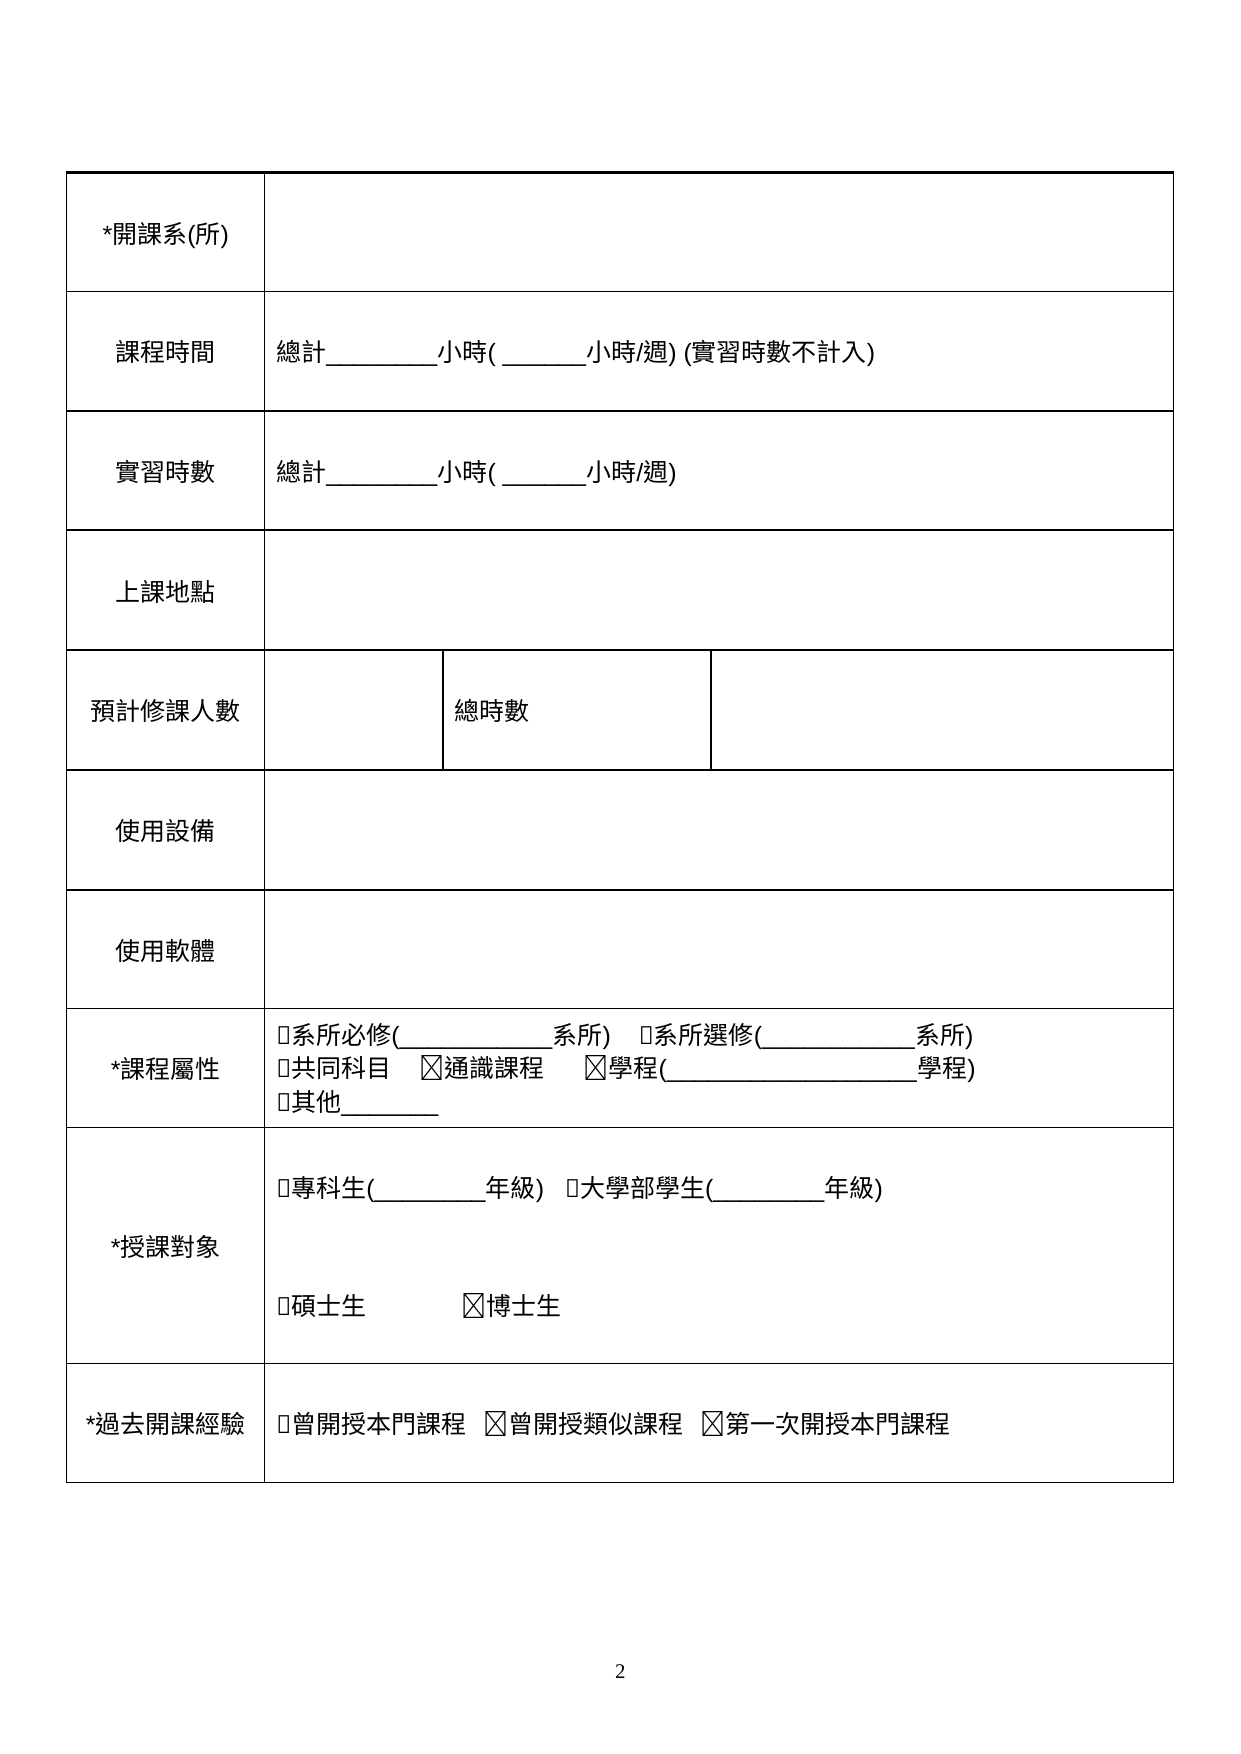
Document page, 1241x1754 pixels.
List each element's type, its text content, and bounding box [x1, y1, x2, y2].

table_cell *課程屬性 [67, 1009, 264, 1127]
table_cell 專科生(________年級) 大學部學生(________年級) 碩士生 博士生 [265, 1128, 1173, 1363]
table_cell 總計________小時( ______小時/週) [265, 412, 1173, 529]
table_cell [265, 771, 1173, 888]
table_cell 總計________小時( ______小時/週) (實習時數不計入) [265, 292, 1173, 410]
table_cell 上課地點 [67, 531, 264, 649]
table_cell 總時數 [444, 651, 710, 769]
table_cell 實習時數 [67, 412, 264, 529]
table_cell *授課對象 [67, 1128, 264, 1363]
table_cell 課程時間 [67, 292, 264, 410]
table_cell 曾開授本門課程 曾開授類似課程 第一次開授本門課程 [265, 1364, 1173, 1482]
table_cell [265, 651, 442, 769]
table_cell [712, 651, 1173, 769]
table_cell *過去開課經驗 [67, 1364, 264, 1482]
table_cell 使用設備 [67, 771, 264, 888]
table_cell 預計修課人數 [67, 651, 264, 769]
table_cell [265, 531, 1173, 649]
table_cell 系所必修(___________系所) 系所選修(___________系所) 共同科目 通識課程 學程(__________________學程) 其他_______ [265, 1009, 1173, 1127]
table_cell [265, 891, 1173, 1008]
table_cell 使用軟體 [67, 891, 264, 1008]
table_cell [265, 174, 1173, 291]
table_cell *開課系(所) [67, 174, 264, 291]
